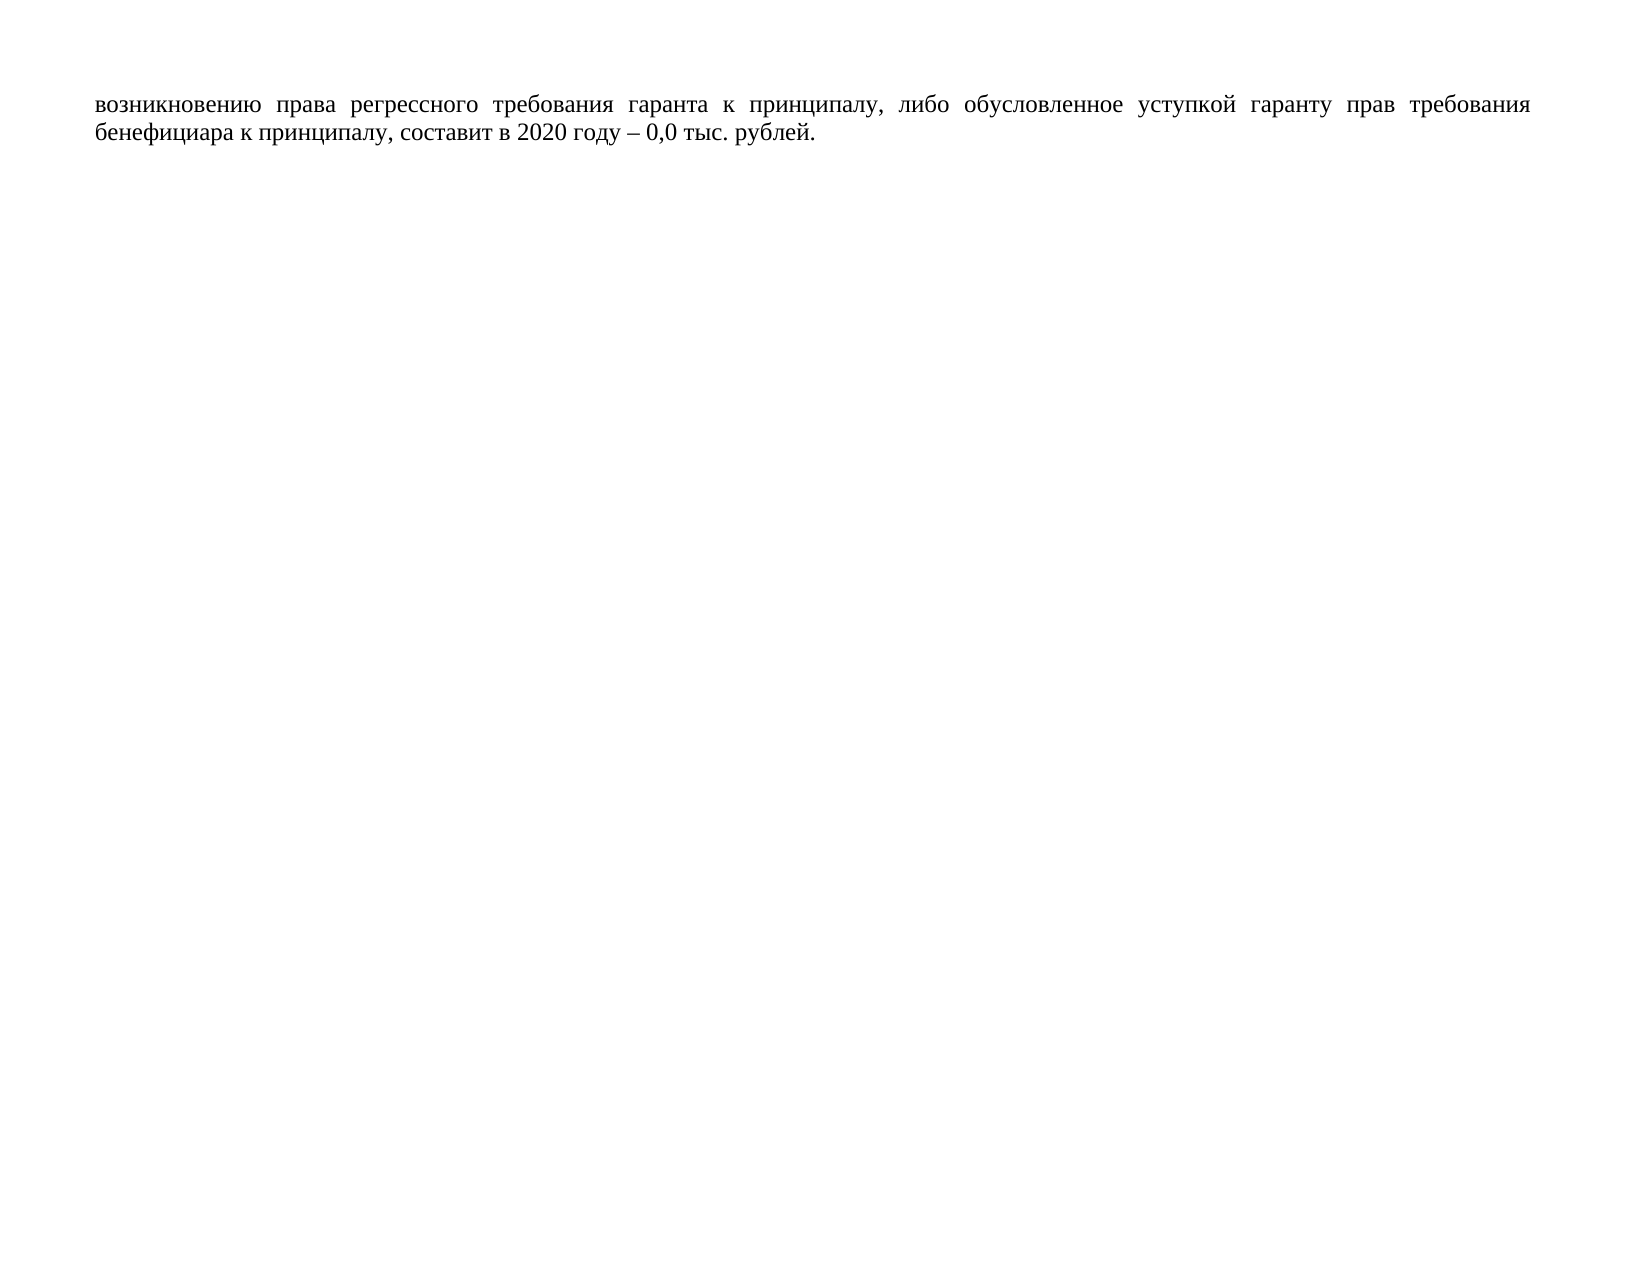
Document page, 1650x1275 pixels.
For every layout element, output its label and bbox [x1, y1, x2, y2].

text [94, 89, 1532, 146]
